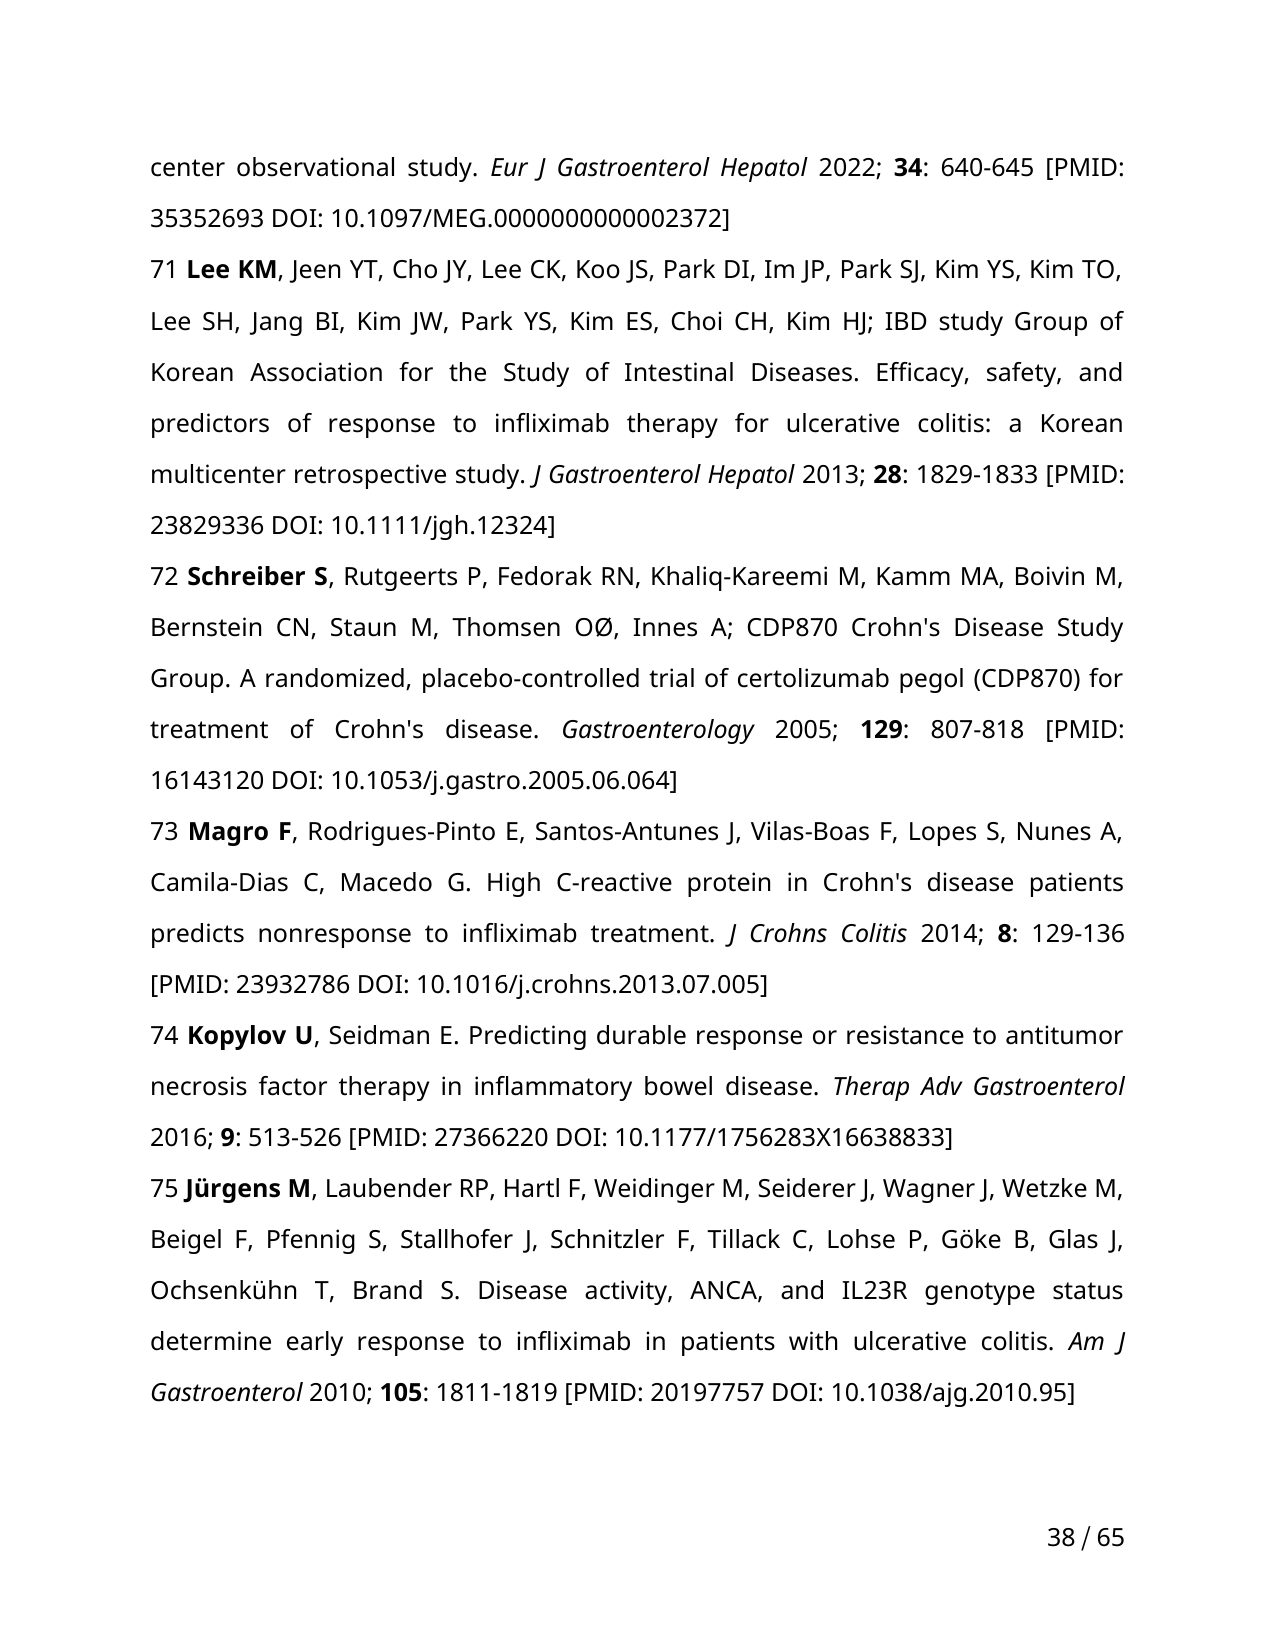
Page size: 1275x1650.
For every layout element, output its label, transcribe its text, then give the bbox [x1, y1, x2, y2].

text 75 Jürgens M, Laubender RP, Hartl F, Weidinger M, Seiderer J, Wagner J, Wetzke M, Beigel F, Pfennig S, Stallhofer J, Schnitzler F, Tillack C, Lohse P, Göke B, Glas J, Ochsenkühn T, Brand S. Disease activity, ANCA, and IL23R genotype status determine early response to infliximab in patients with ulcerative colitis. Am J Gastroenterol 2010; 105: 1811-1819 [PMID: 20197757 DOI: 10.1038/ajg.2010.95] [150, 1171, 1125, 1409]
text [150, 150, 1125, 235]
text 73 Magro F, Rodrigues-Pinto E, Santos-Antunes J, Vilas-Boas F, Lopes S, Nunes A, Camila-Dias C, Macedo G. High C-reactive protein in Crohn's disease patients predicts nonresponse to infliximab treatment. J Crohns Colitis 2014; 8: 129-136 [PMID: 23932786 DOI: 10.1016/j.crohns.2013.07.005] [150, 813, 1125, 1001]
text 71 Lee KM, Jeen YT, Cho JY, Lee CK, Koo JS, Park DI, Im JP, Park SJ, Kim YS, Kim TO, Lee SH, Jang BI, Kim JW, Park YS, Kim ES, Choi CH, Kim HJ; IBD study Group of Korean Association for the Study of Intestinal Diseases. Efficacy, safety, and predictors of response to infliximab therapy for ulcerative colitis: a Korean multicenter retrospective study. J Gastroenterol Hepatol 2013; 28: 1829-1833 [PMID: 23829336 DOI: 10.1111/jgh.12324] [150, 252, 1125, 541]
text 72 Schreiber S, Rutgeerts P, Fedorak RN, Khaliq-Kareemi M, Kamm MA, Boivin M, Bernstein CN, Staun M, Thomsen OØ, Innes A; CDP870 Crohn's Disease Study Group. A randomized, placebo-controlled trial of certolizumab pegol (CDP870) for treatment of Crohn's disease. Gastroenterology 2005; 129: 807-818 [PMID: 16143120 DOI: 10.1053/j.gastro.2005.06.064] [150, 558, 1125, 797]
text 74 Kopylov U, Seidman E. Predicting durable response or resistance to antitumor necrosis factor therapy in inflammatory bowel disease. Therap Adv Gastroenterol 2016; 9: 513-526 [PMID: 27366220 DOI: 10.1177/1756283X16638833] [150, 1018, 1125, 1154]
